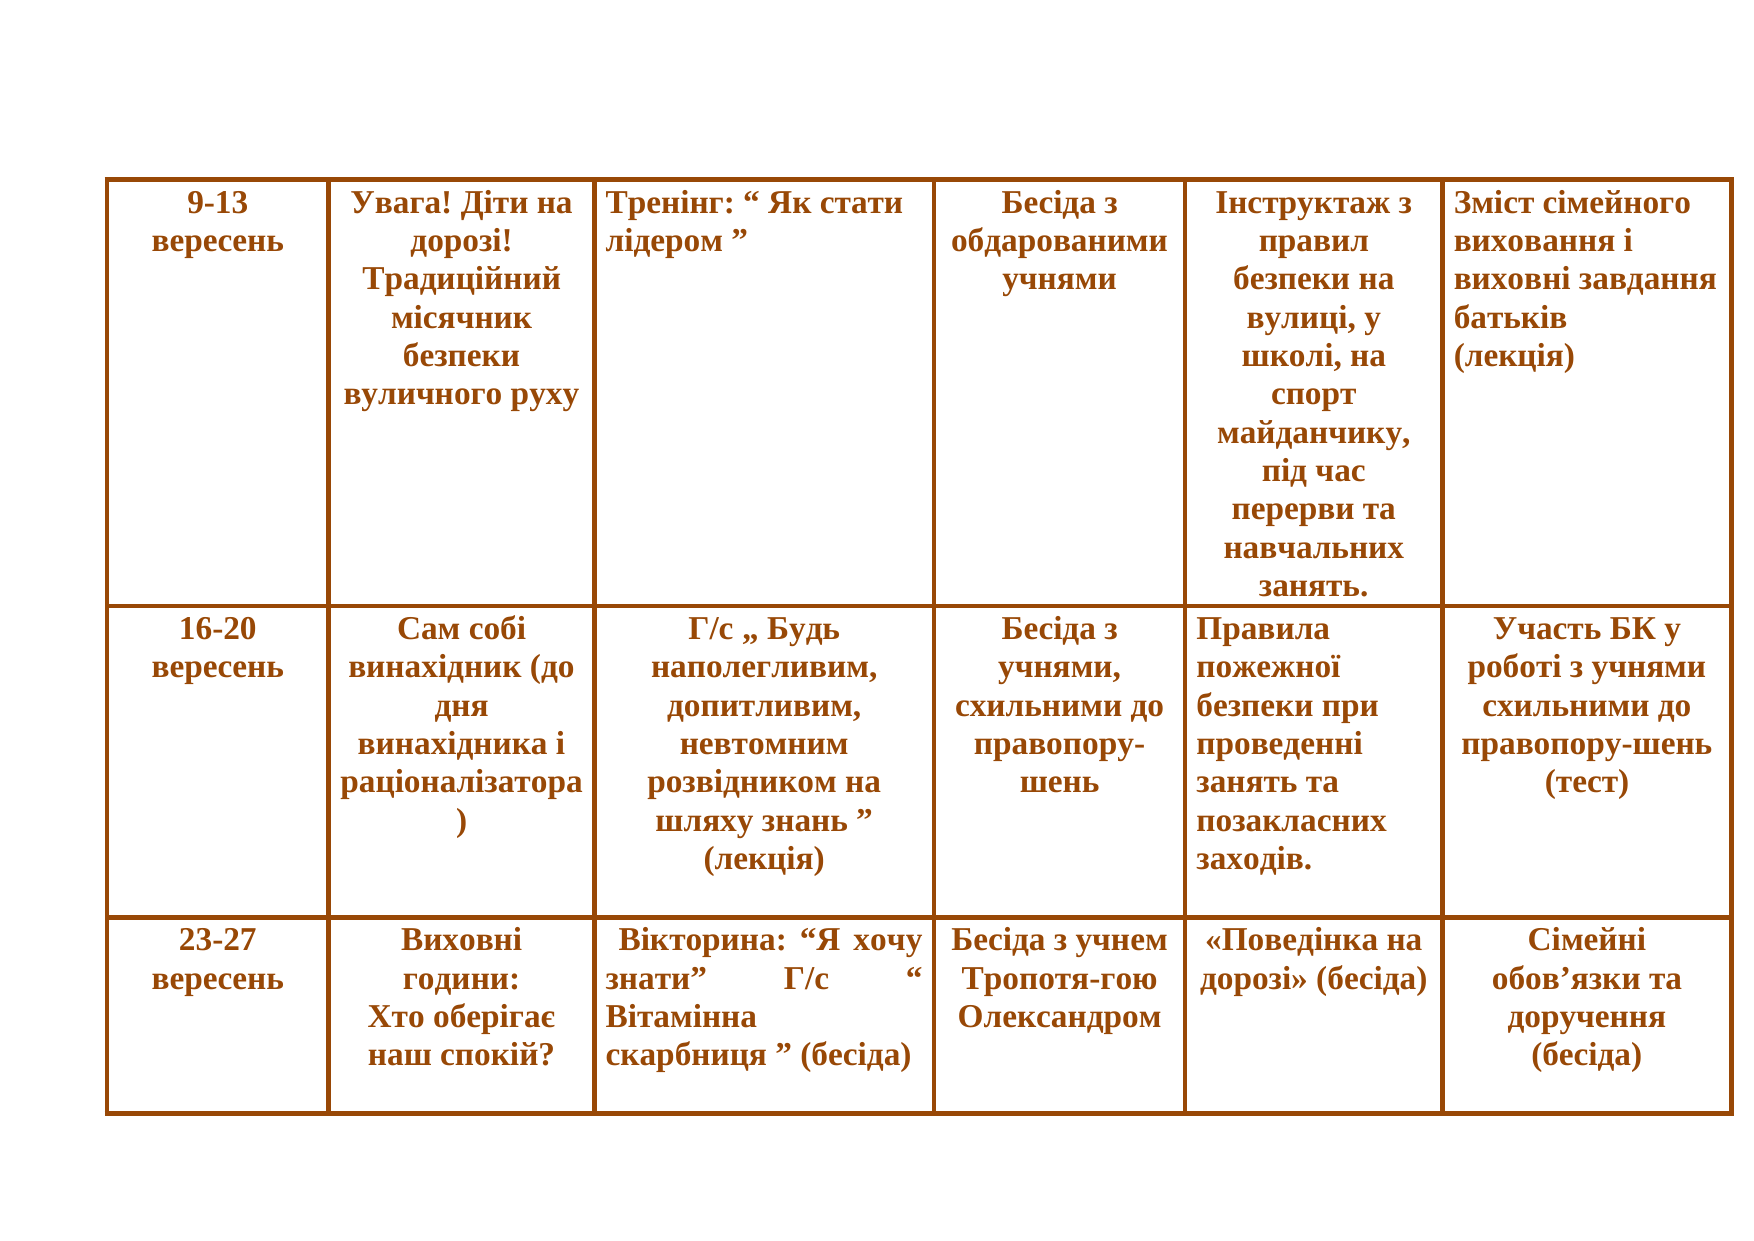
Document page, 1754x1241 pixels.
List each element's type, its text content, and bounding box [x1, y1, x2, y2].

table_cell Сам собі винахідник (до дня винахідника і раціоналізатора) [331, 608, 592, 915]
table_cell Вікторина: “Я хочу знати” Г/с “ Вітамінна скарбниця ” (бесіда) [597, 920, 932, 1111]
table_cell Сімейні обов’язки та доручення (бесіда) [1445, 920, 1729, 1111]
table_cell Виховні години: Хто оберігає наш спокій? [331, 920, 592, 1111]
table_cell Бесіда з обдарованими учнями [936, 182, 1183, 603]
table_cell Г/с „ Будь наполегливим, допитливим, невтомним розвідником на шляху знань ” (лекція) [597, 608, 932, 915]
table_cell Тренінг: “ Як стати лідером ” [597, 182, 932, 603]
table_cell 16-20 вересень [109, 608, 326, 915]
table_cell «Поведінка на дорозі» (бесіда) [1187, 920, 1440, 1111]
table_cell Увага! Діти на дорозі! Традиційний місячник безпеки вуличного руху [331, 182, 592, 603]
table_cell Бесіда з учнями, схильними до правопору-шень [936, 608, 1183, 915]
table_cell Правила пожежної безпеки при проведенні занять та позакласних заходів. [1187, 608, 1440, 915]
table_cell Участь БК у роботі з учнями схильними до правопору-шень (тест) [1445, 608, 1729, 915]
table_cell Бесіда з учнем Тропотя-гою Олександром [936, 920, 1183, 1111]
table_cell 23-27 вересень [109, 920, 326, 1111]
table_cell Інструктаж з правил безпеки на вулиці, у школі, на спорт майданчику, під час перерви та навчальних занять. [1187, 182, 1440, 603]
table_cell Зміст сімейного виховання і виховні завдання батьків (лекція) [1445, 182, 1729, 603]
table_cell 9-13 вересень [109, 182, 326, 603]
